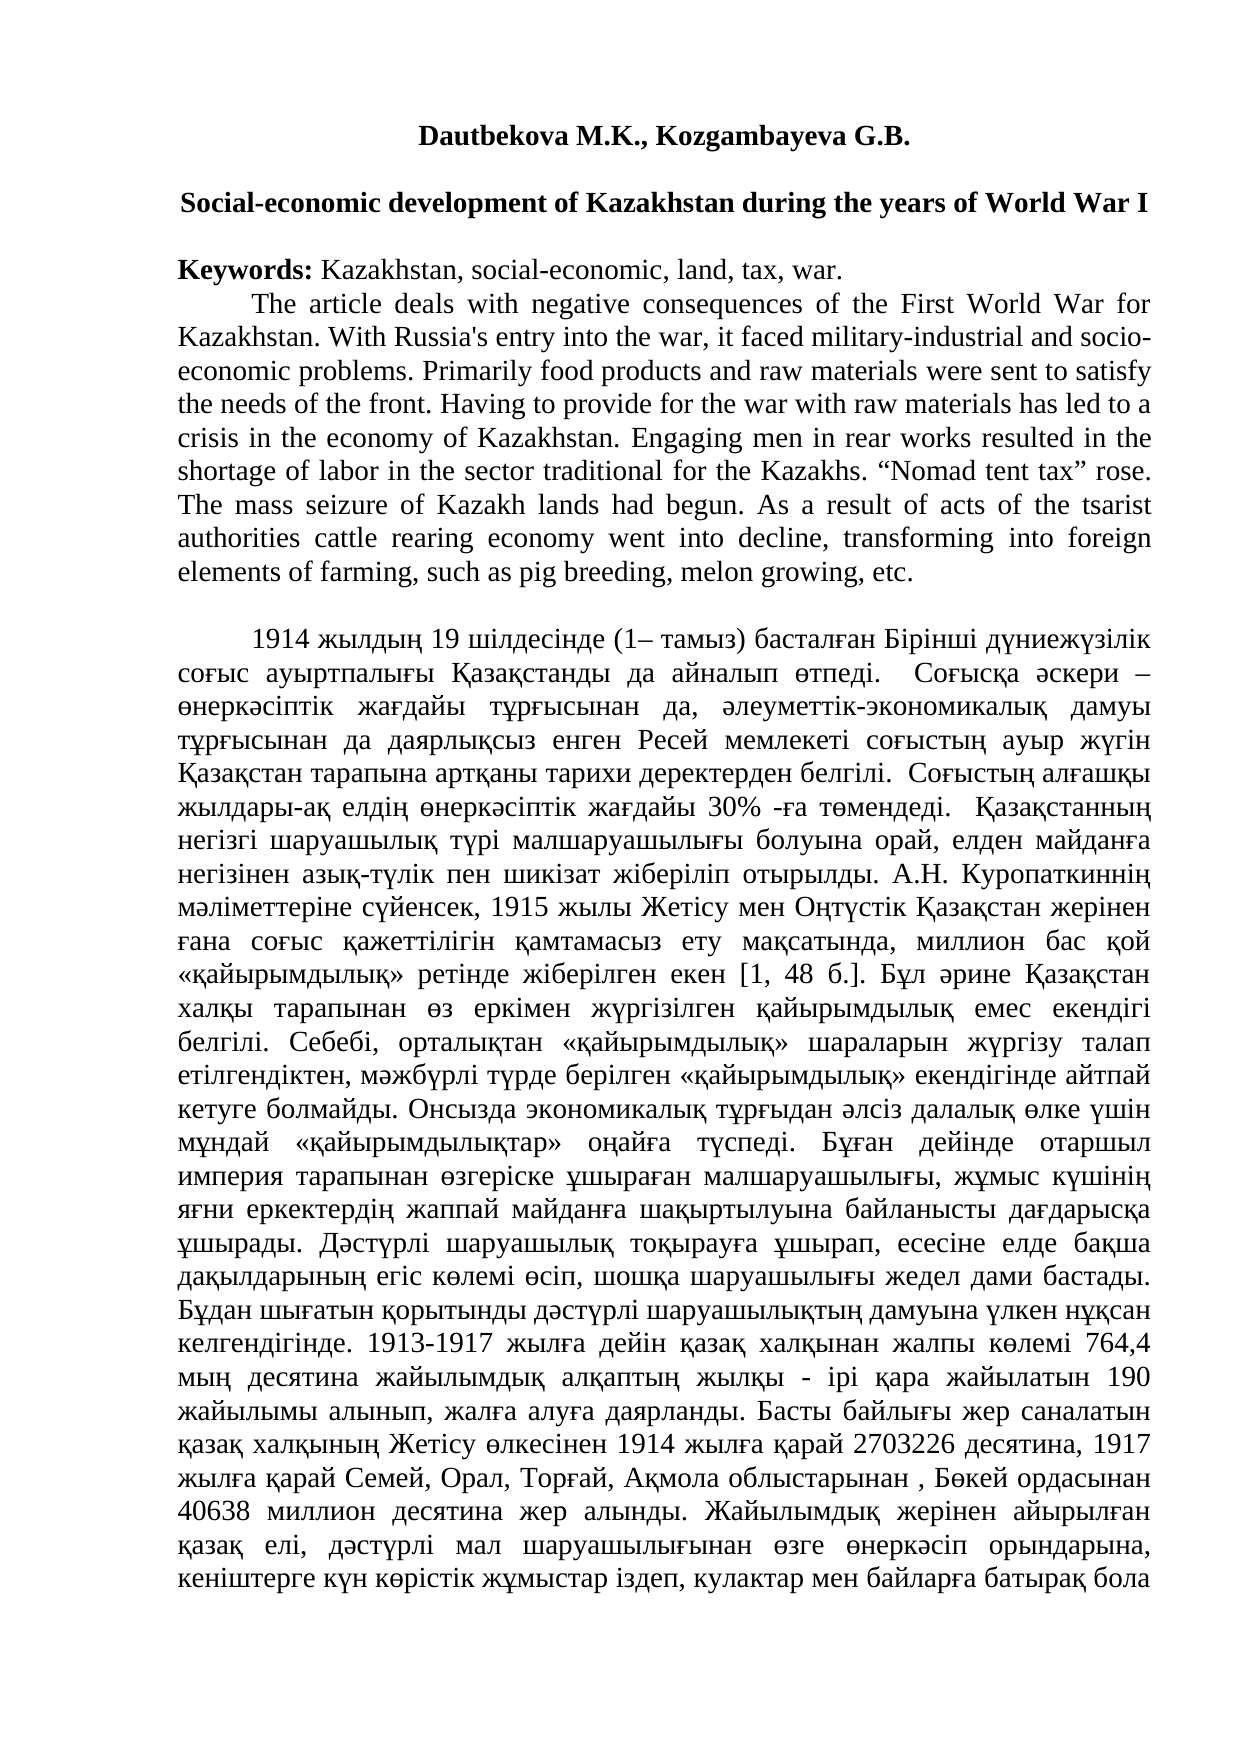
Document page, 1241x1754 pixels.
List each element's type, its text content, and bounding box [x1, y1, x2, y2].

text Social-economic development of Kazakhstan during the years of World War І [177, 185, 1152, 219]
text The article deals with negative consequences of the First World War for Kazakhstan. With Russia's entry into the war, it faced military-industrial and socio-economic problems. Primarily food products and raw materials were sent to satisfy the needs of the front. Having to provide for the war with raw materials has led to a crisis in the economy of Kazakhstan. Engaging men in rear works resulted in the shortage of labor in the sector traditional for the Kazakhs. “Nomad tent tax” rose. The mass seizure of Kazakh lands had begun. As a result of acts of the tsarist authorities cattle rearing economy went into decline, transforming into foreign elements of farming, such as pig breeding, melon growing, etc. [177, 286, 1152, 588]
text Keywords: Kazakhstan, social-economic, land, tax, war. [177, 252, 1152, 286]
text Dautbekova M.K., Kozgambayeva G.B. [177, 118, 1152, 152]
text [177, 621, 1152, 1594]
